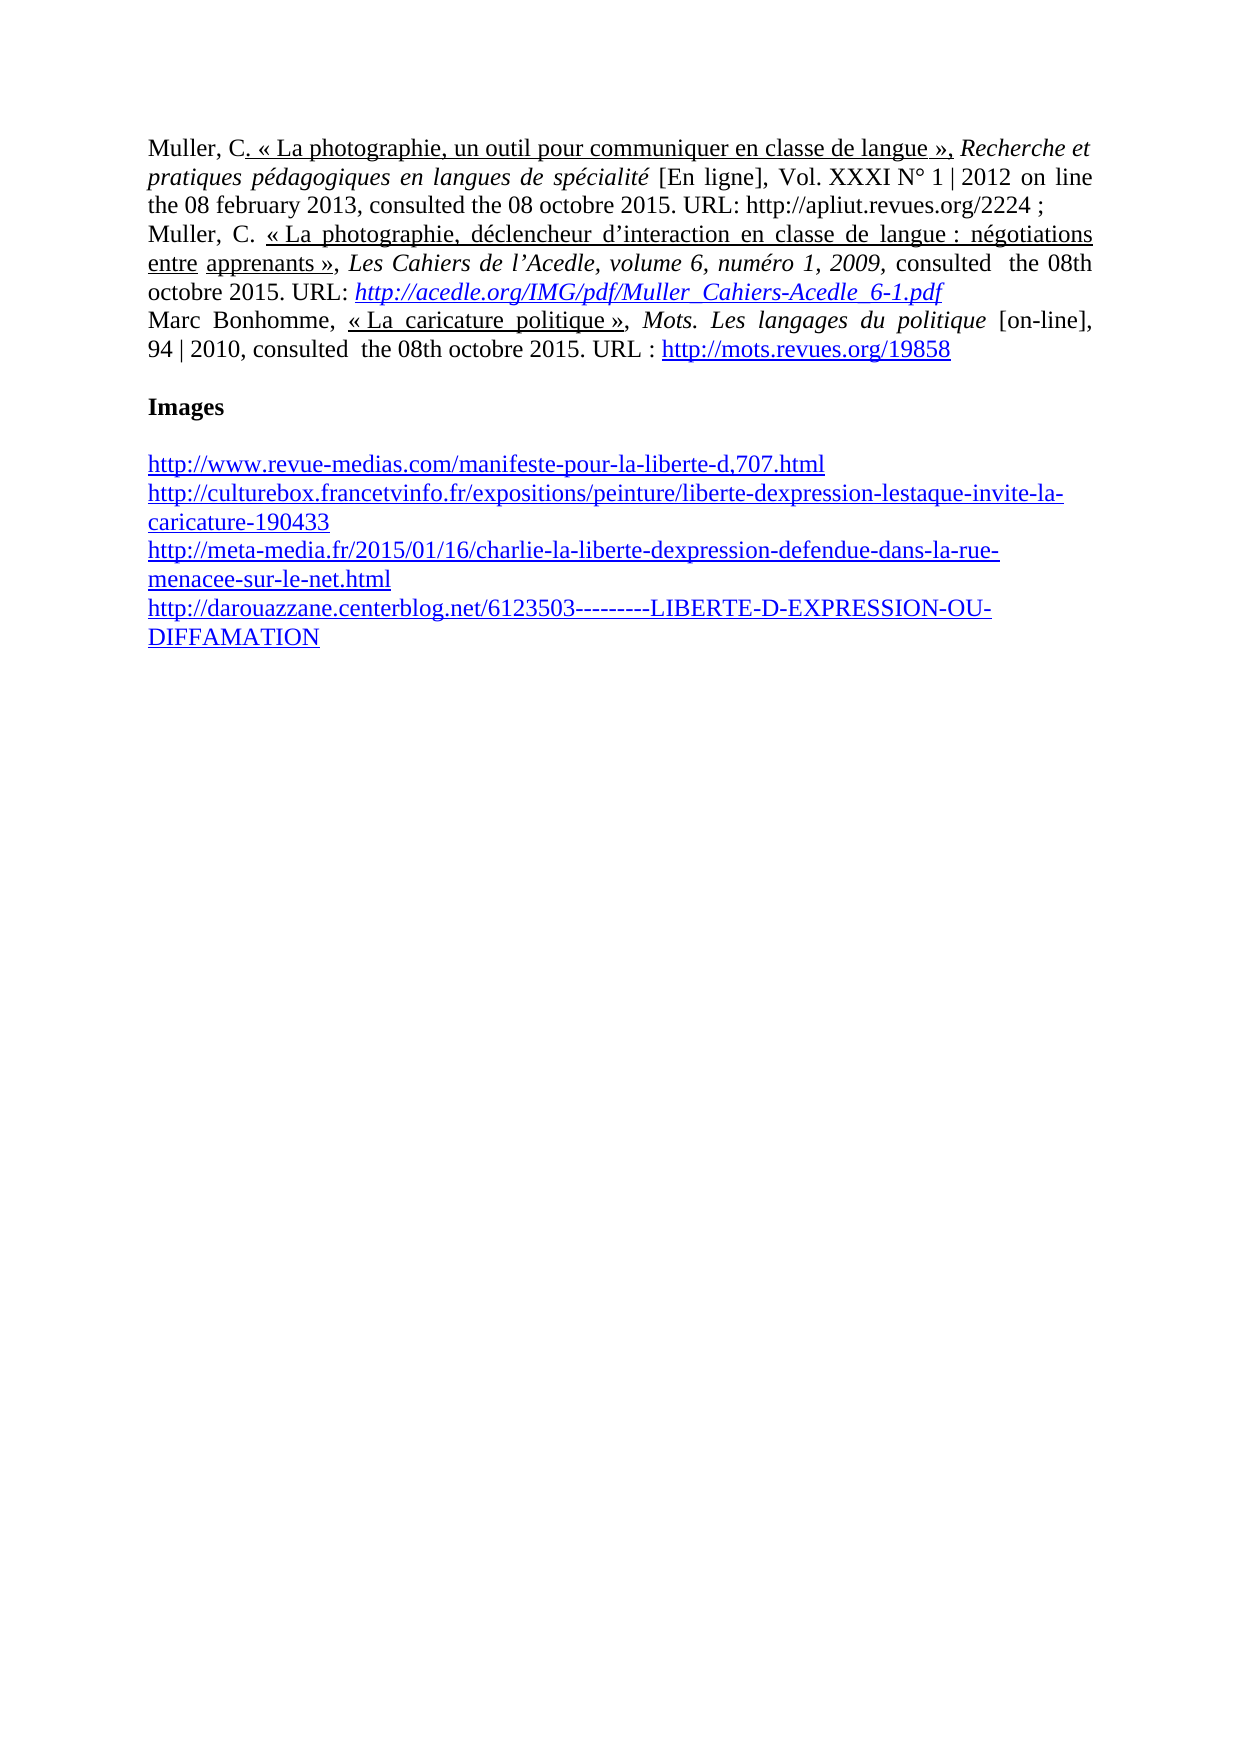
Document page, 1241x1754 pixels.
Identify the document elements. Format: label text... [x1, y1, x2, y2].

text Images [148, 392, 1093, 420]
text Muller, C. « La photographie, déclencheur d’interaction en classe de langue : négotiations entre apprenants », Les Cahiers de l’Acedle, volume 6, numéro 1, 2009, consulted the 08th octobre 2015. URL: http://acedle.org/IMG/pdf/Muller_Cahiers-Acedle_6-1.pdf [148, 219, 1093, 305]
text http://culturebox.francetvinfo.fr/expositions/peinture/liberte-dexpression-lestaque-invite-la-caricature-190433 [148, 478, 1093, 535]
text Marc Bonhomme, « La caricature politique », Mots. Les langages du politique [on-line], 94 | 2010, consulted the 08th octobre 2015. URL : http://mots.revues.org/19858 [148, 305, 1093, 363]
text Muller, C. « La photographie, un outil pour communiquer en classe de langue », Recherche et pratiques pédagogiques en langues de spécialité [En ligne], Vol. XXXI N° 1 | 2012 on line the 08 february 2013, consulted the 08 octobre 2015. URL: http://apliut.revues.org/2224 ; [148, 133, 1093, 219]
text http://meta-media.fr/2015/01/16/charlie-la-liberte-dexpression-defendue-dans-la-rue-menacee-sur-le-net.html [148, 535, 1093, 593]
text http://www.revue-medias.com/manifeste-pour-la-liberte-d,707.html [148, 449, 1093, 478]
text http://darouazzane.centerblog.net/6123503---------LIBERTE-D-EXPRESSION-OU-DIFFAMATION [148, 593, 1093, 650]
